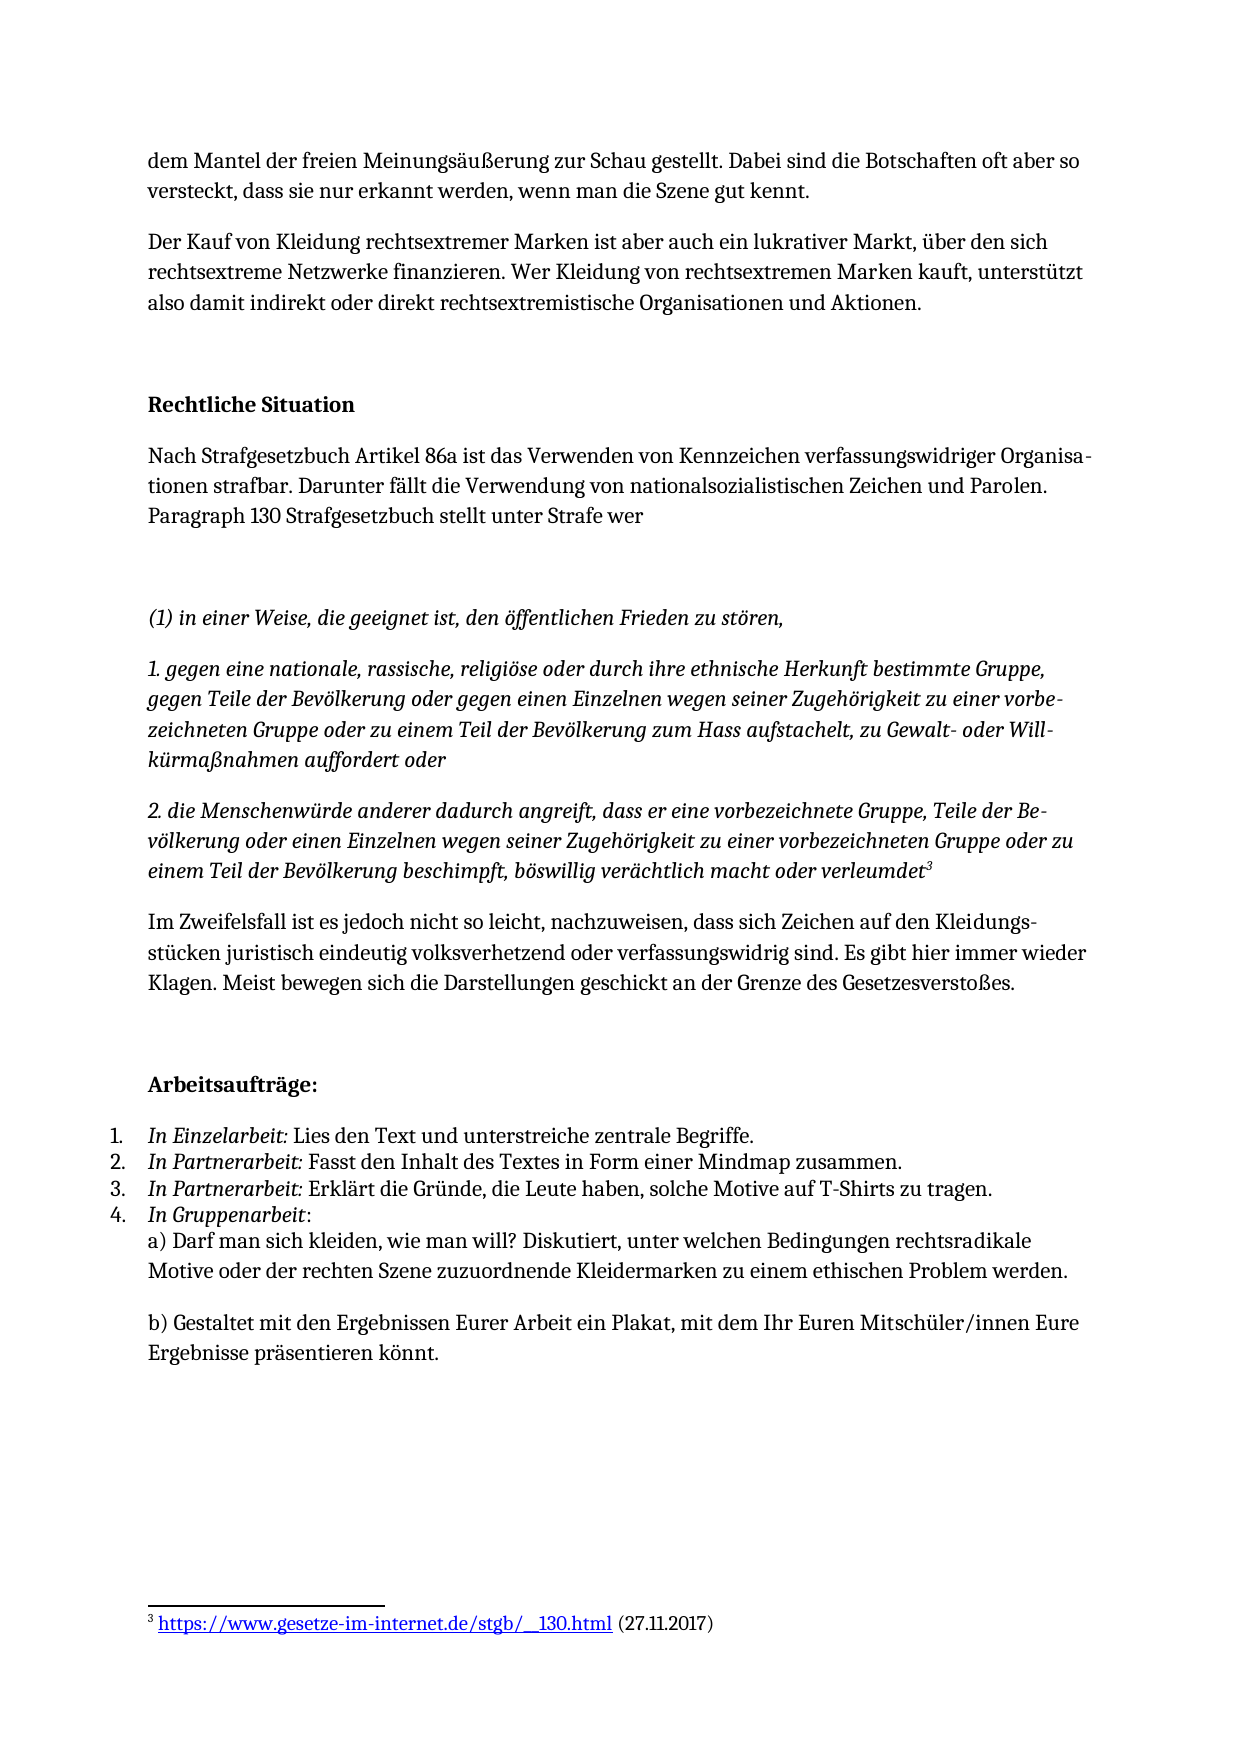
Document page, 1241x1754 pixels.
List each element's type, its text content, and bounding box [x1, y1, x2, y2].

text a) Darf man sich kleiden, wie man will? Diskutiert, unter welchen Bedingungen rechtsradikale Motive oder der rechten Szene zuzuordnende Kleidermarken zu einem ethischen Problem werden. [148, 1228, 1092, 1285]
text Rechtliche Situation [148, 391, 1092, 418]
text Im Zweifelsfall ist es jedoch nicht so leicht, nachzuweisen, dass sich Zeichen auf den Kleidungsstücken juristisch eindeutig volksverhetzend oder verfassungswidrig sind. Es gibt hier immer wieder Klagen. Meist bewegen sich die Darstellungen geschickt an der Grenze des Gesetzesverstoßes. [148, 909, 1092, 996]
text Nach Strafgesetzbuch Artikel 86a ist das Verwenden von Kennzeichen verfassungswidriger Organisationen strafbar. Darunter fällt die Verwendung von nationalsozialistischen Zeichen und Parolen. Paragraph 130 Strafgesetzbuch stellt unter Strafe wer [148, 442, 1092, 529]
text Der Kauf von Kleidung rechtsextremer Marken ist aber auch ein lukrativer Markt, über den sich rechtsextreme Netzwerke finanzieren. Wer Kleidung von rechtsextremen Marken kauft, unterstützt also damit indirekt oder direkt rechtsextremistische Organisationen und Aktionen. [148, 229, 1092, 316]
list In Partnerarbeit: Fasst den Inhalt des Textes in Form einer Mindmap zusammen. [110, 1149, 1092, 1175]
list In Partnerarbeit: Erklärt die Gründe, die Leute haben, solche Motive auf T-Shirts zu tragen. [110, 1175, 1092, 1202]
text Arbeitsaufträge: [148, 1072, 1092, 1098]
text (1) in einer Weise, die geeignet ist, den öffentlichen Frieden zu stören, [148, 605, 1092, 631]
text 2. die Menschenwürde anderer dadurch angreift, dass er eine vorbezeichnete Gruppe, Teile der Bevölkerung oder einen Einzelnen wegen seiner Zugehörigkeit zu einer vorbezeichneten Gruppe oder zu einem Teil der Bevölkerung beschimpft, böswillig verächtlich macht oder verleumdet [148, 798, 1092, 884]
text b) Gestaltet mit den Ergebnissen Eurer Arbeit ein Plakat, mit dem Ihr Euren Mitschüler/innen Eure Ergebnisse präsentieren könnt. [148, 1309, 1092, 1366]
text 1. gegen eine nationale, rassische, religiöse oder durch ihre ethnische Herkunft bestimmte Gruppe, gegen Teile der Bevölkerung oder gegen einen Einzelnen wegen seiner Zugehörigkeit zu einer vorbezeichneten Gruppe oder zu einem Teil der Bevölkerung zum Hass aufstachelt, zu Gewalt- oder Willkürmaßnahmen auffordert oder [148, 656, 1092, 773]
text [148, 148, 1092, 204]
list In Einzelarbeit: Lies den Text und unterstreiche zentrale Begriffe. [110, 1123, 1092, 1149]
list In Gruppenarbeit: [110, 1202, 1092, 1228]
